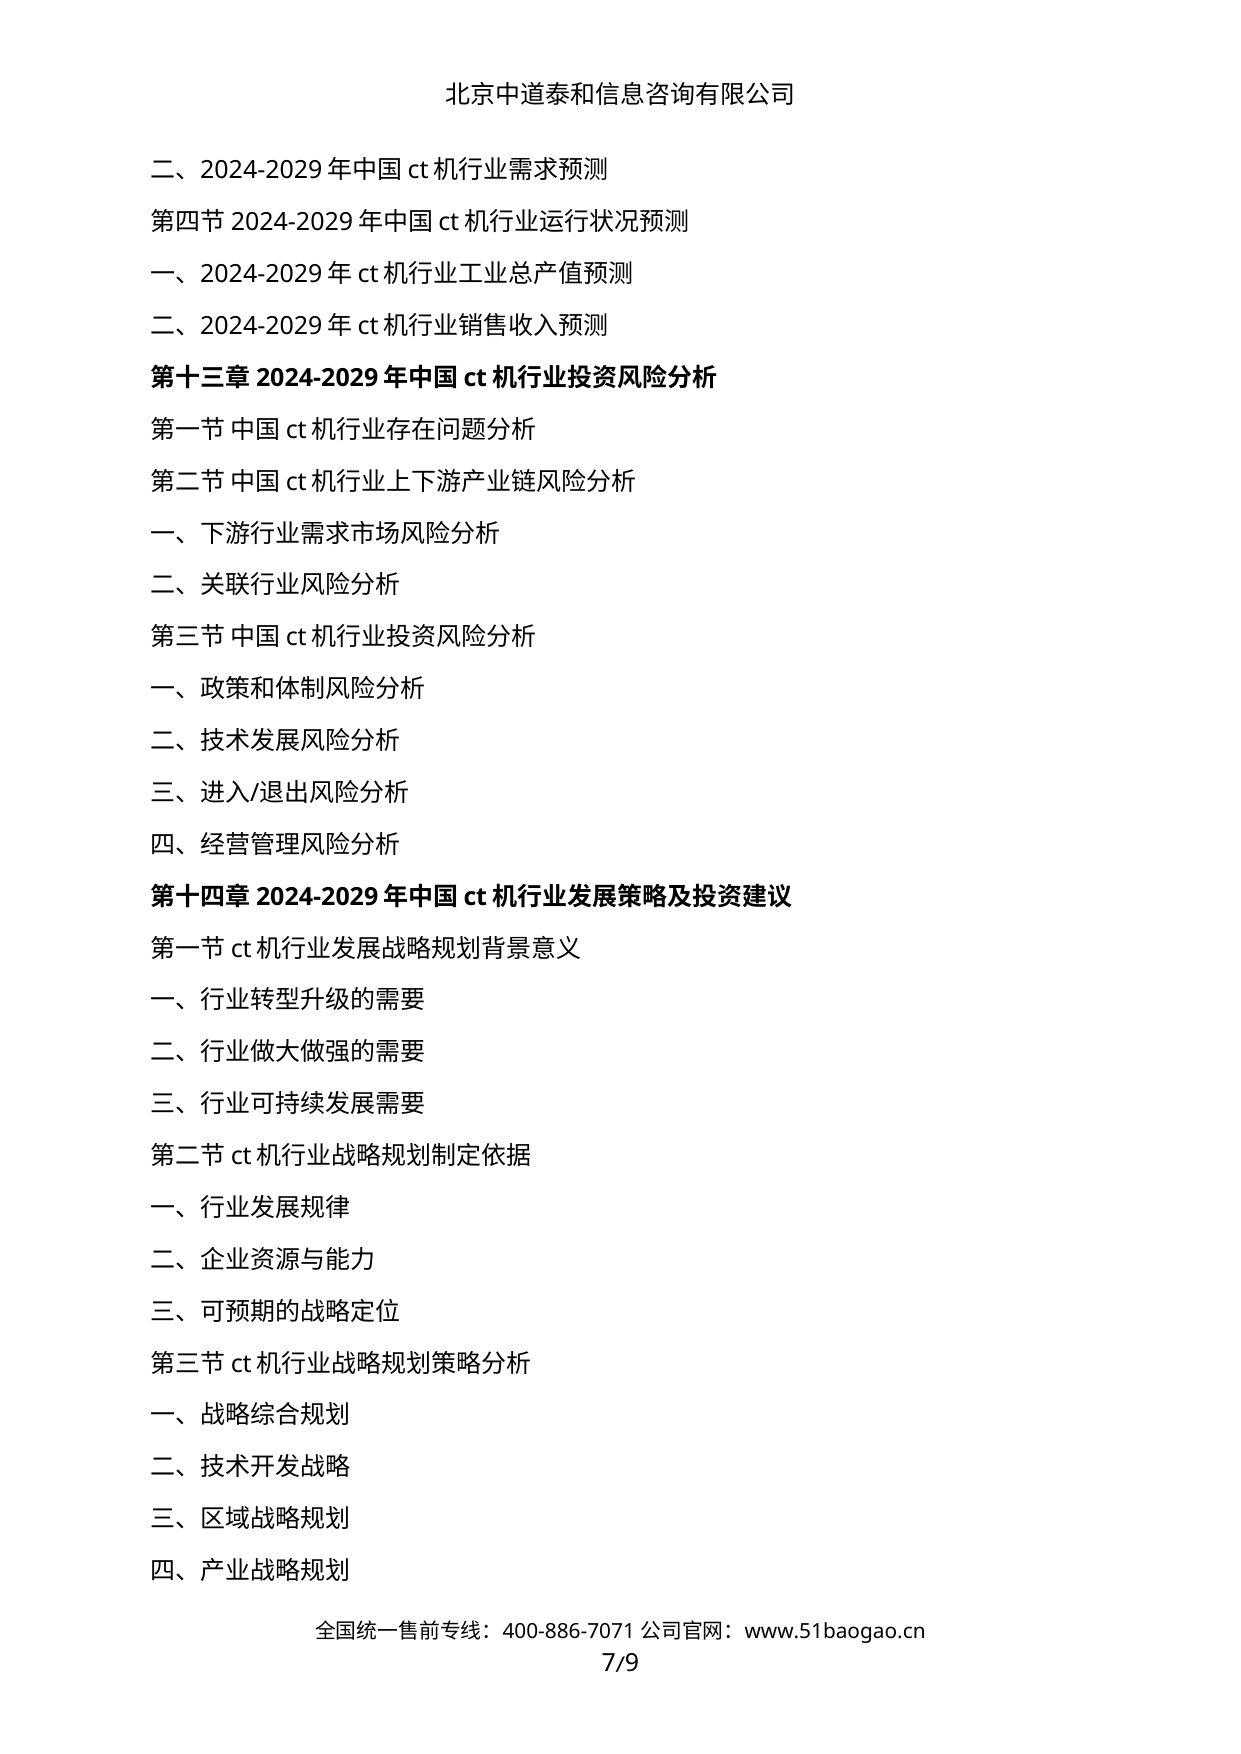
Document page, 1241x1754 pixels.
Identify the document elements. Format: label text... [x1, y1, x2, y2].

text 三、进入/退出风险分析 [150, 772, 1090, 809]
text 三、行业可持续发展需要 [150, 1084, 1090, 1120]
text 第三节 ct机行业战略规划策略分析 [150, 1343, 1090, 1379]
text 二、行业做大做强的需要 [150, 1032, 1090, 1068]
text 第十四章 2024-2029年中国ct机行业发展策略及投资建议 [150, 876, 1090, 912]
text 第二节 ct机行业战略规划制定依据 [150, 1136, 1090, 1172]
text 二、关联行业风险分析 [150, 565, 1090, 601]
text 二、2024-2029年ct机行业销售收入预测 [150, 306, 1090, 342]
text 四、产业战略规划 [150, 1551, 1090, 1587]
text 第十三章 2024-2029年中国ct机行业投资风险分析 [150, 357, 1090, 394]
text 一、政策和体制风险分析 [150, 669, 1090, 705]
text 一、行业发展规律 [150, 1187, 1090, 1224]
text 二、技术开发战略 [150, 1447, 1090, 1483]
text 二、技术发展风险分析 [150, 721, 1090, 757]
text 第二节 中国ct机行业上下游产业链风险分析 [150, 461, 1090, 497]
text 三、区域战略规划 [150, 1499, 1090, 1535]
text 一、战略综合规划 [150, 1395, 1090, 1431]
text 第一节 ct机行业发展战略规划背景意义 [150, 928, 1090, 964]
text 第四节 2024-2029年中国ct机行业运行状况预测 [150, 202, 1090, 238]
text 三、可预期的战略定位 [150, 1291, 1090, 1327]
text 第三节 中国ct机行业投资风险分析 [150, 617, 1090, 653]
text 第一节 中国ct机行业存在问题分析 [150, 409, 1090, 446]
text 二、企业资源与能力 [150, 1239, 1090, 1276]
text 一、下游行业需求市场风险分析 [150, 513, 1090, 549]
text 四、经营管理风险分析 [150, 824, 1090, 861]
text 二、2024-2029年中国ct机行业需求预测 [150, 150, 1090, 186]
text 一、行业转型升级的需要 [150, 980, 1090, 1016]
text 一、2024-2029年ct机行业工业总产值预测 [150, 254, 1090, 290]
